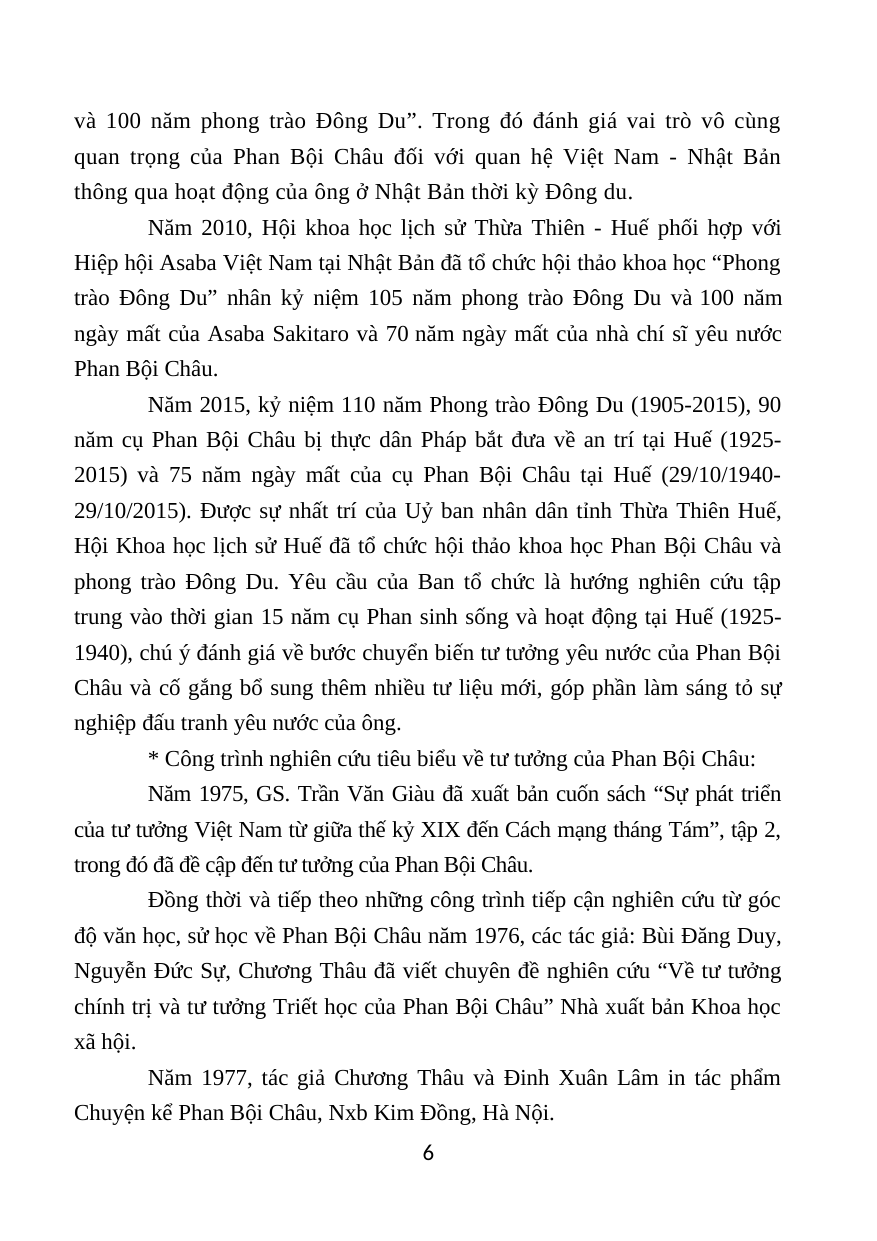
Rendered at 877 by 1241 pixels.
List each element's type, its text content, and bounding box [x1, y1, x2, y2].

list Năm 1975, GS. Trần Văn Giàu đã xuất bản cuốn sách “Sự phát triển của tư tưởng Việt Nam từ giữa thế kỷ XIX đến Cách mạng tháng Tám”, tập 2, trong đó đã đề cập đến tư tưởng của Phan Bội Châu. [74, 773, 783, 879]
text Năm 2010, Hội khoa học lịch sử Thừa Thiên - Huế phối hợp với Hiệp hội Asaba Việt Nam tại Nhật Bản đã tổ chức hội thảo khoa học “Phong trào Đông Du” nhân kỷ niệm 105 năm phong trào Đông Du và 100 năm ngày mất của Asaba Sakitaro và 70 năm ngày mất của nhà chí sĩ yêu nước Phan Bội Châu. [74, 207, 783, 320]
list Đồng thời và tiếp theo những công trình tiếp cận nghiên cứu từ góc độ văn học, sử học về Phan Bội Châu năm 1976, các tác giả: Bùi Đăng Duy, Nguyễn Đức Sự, Chương Thâu đã viết chuyên đề nghiên cứu “Về tư tưởng chính trị và tư tưởng Triết học của Phan Bội Châu” Nhà xuất bản Khoa học xã hội. [74, 879, 783, 1057]
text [74, 100, 783, 207]
text * Công trình nghiên cứu tiêu biểu về tư tưởng của Phan Bội Châu: [74, 738, 783, 773]
text Năm 2010, Hội khoa học lịch sử Thừa Thiên - Huế phối hợp với Hiệp hội Asaba Việt Nam tại Nhật Bản đã tổ chức hội thảo khoa học “Phong trào Đông Du” nhân kỷ niệm 105 năm phong trào Đông Du và 100 năm ngày mất của Asaba Sakitaro và 70 năm ngày mất của nhà chí sĩ yêu nước Phan Bội Châu. [74, 346, 783, 384]
text Năm 2015, kỷ niệm 110 năm Phong trào Đông Du (1905-2015), 90 năm cụ Phan Bội Châu bị thực dân Pháp bắt đưa về an trí tại Huế (1925-2015) và 75 năm ngày mất của cụ Phan Bội Châu tại Huế (29/10/1940-29/10/2015). Được sự nhất trí của Uỷ ban nhân dân tỉnh Thừa Thiên Huế, Hội Khoa học lịch sử Huế đã tổ chức hội thảo khoa học Phan Bội Châu và phong trào Đông Du. Yêu cầu của Ban tổ chức là hướng nghiên cứu tập trung vào thời gian 15 năm cụ Phan sinh sống và hoạt động tại Huế (1925-1940), chú ý đánh giá về bước chuyển biến tư tưởng yêu nước của Phan Bội Châu và cố gắng bổ sung thêm nhiều tư liệu mới, góp phần làm sáng tỏ sự nghiệp đấu tranh yêu nước của ông. [74, 384, 783, 738]
list Năm 1977, tác giả Chương Thâu và Đinh Xuân Lâm in tác phẩm Chuyện kể Phan Bội Châu, Nxb Kim Đồng, Hà Nội. [74, 1057, 783, 1127]
